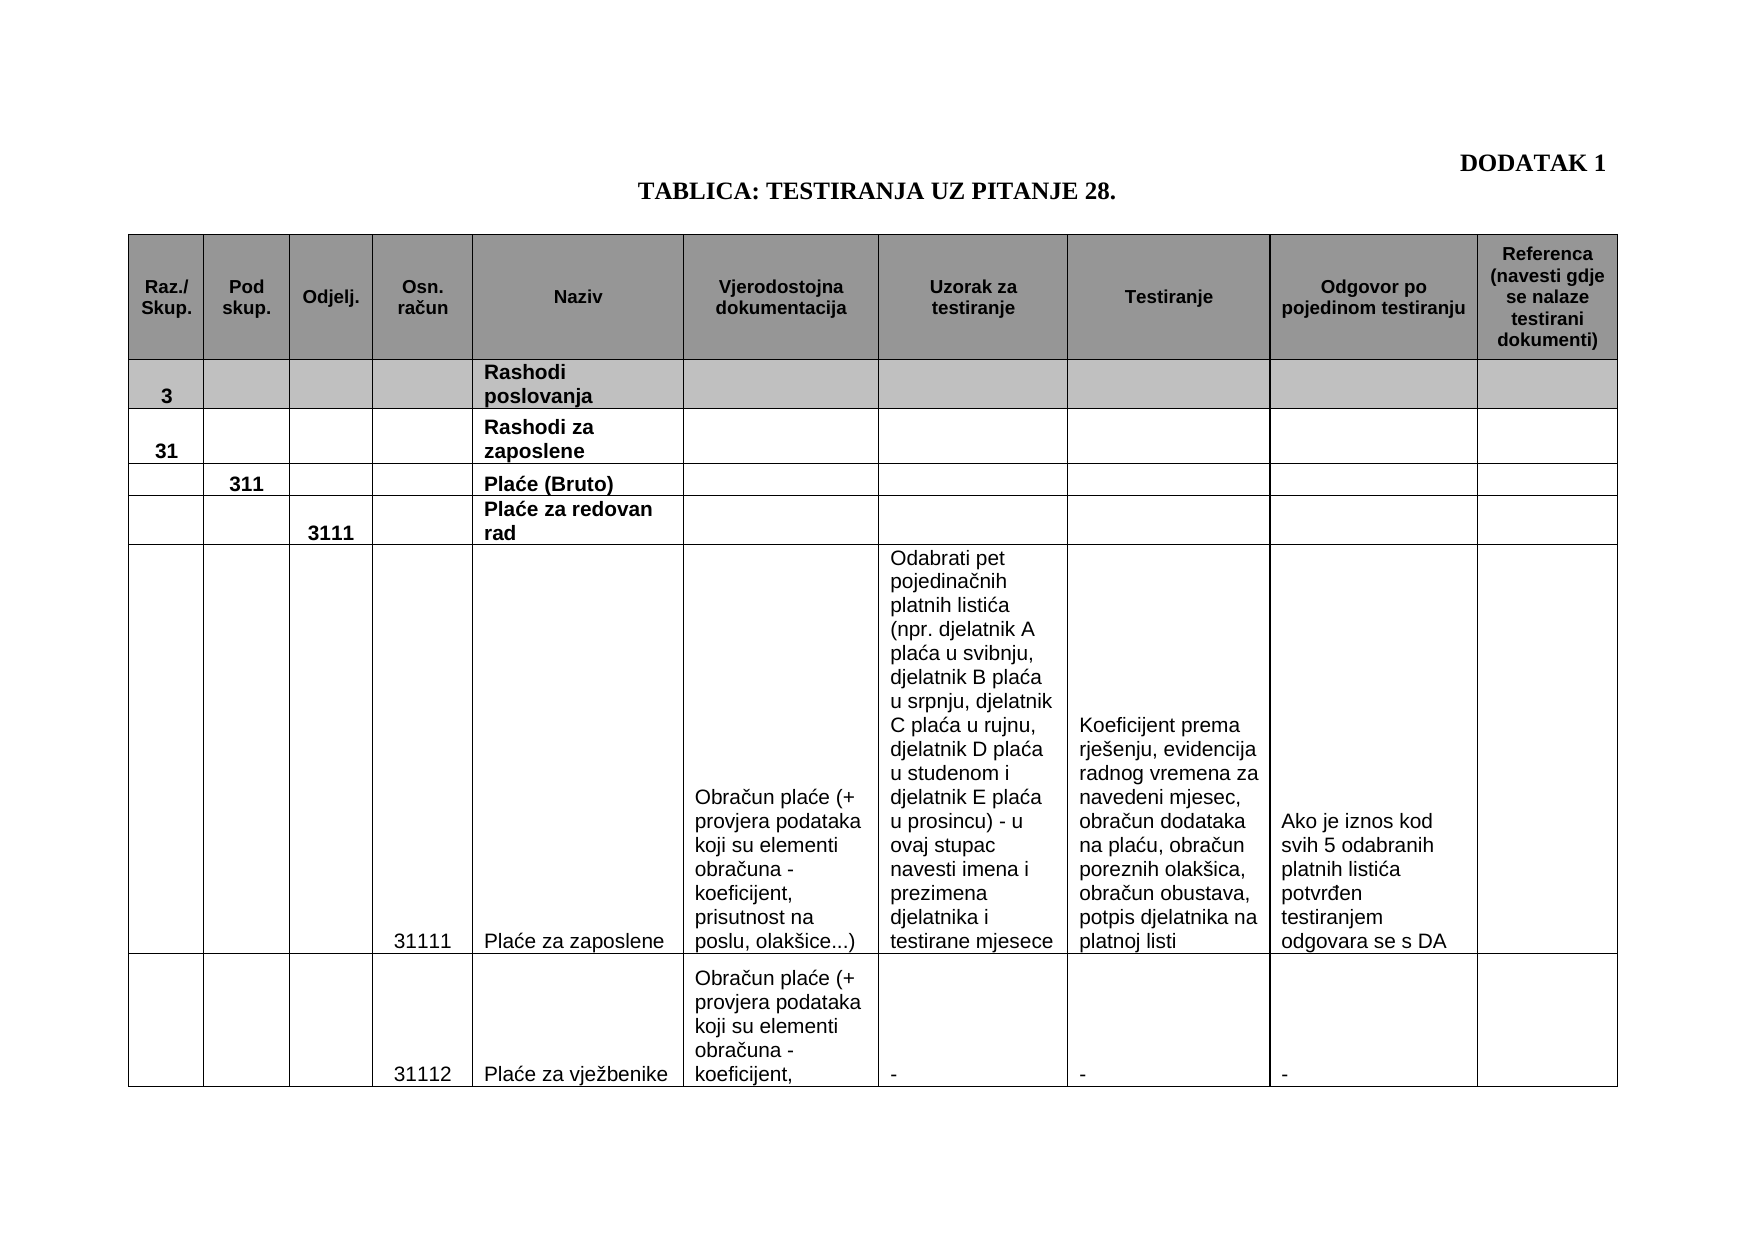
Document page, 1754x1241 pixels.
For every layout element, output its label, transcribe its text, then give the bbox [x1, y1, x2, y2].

table_header Odjelj. [290, 235, 372, 359]
table_cell [204, 360, 289, 408]
text TABLICA: TESTIRANJA UZ PITANJE 28. [148, 176, 1606, 205]
table_cell 311 [204, 464, 289, 495]
table_header Odgovor po pojedinom testiranju [1271, 235, 1477, 359]
table_cell [129, 464, 203, 495]
table_cell [129, 954, 203, 1086]
table_cell [684, 496, 878, 544]
text DODATAK 1 [148, 148, 1606, 176]
table_cell [290, 409, 372, 463]
table_cell [684, 464, 878, 495]
table_cell [373, 496, 472, 544]
table_cell [373, 409, 472, 463]
table_cell [1478, 360, 1617, 408]
table_header Naziv [473, 235, 683, 359]
table_cell Rashodi poslovanja [473, 360, 683, 408]
table_cell [1478, 545, 1617, 953]
table_cell 3 [129, 360, 203, 408]
table_cell [204, 409, 289, 463]
table_cell Plaće za redovan rad [473, 496, 683, 544]
table_cell [1068, 464, 1269, 495]
table_cell Plaće za zaposlene [473, 545, 683, 953]
table_cell Plaće za vježbenike [473, 954, 683, 1086]
table_cell 3111 [290, 496, 372, 544]
table_header Osn. račun [373, 235, 472, 359]
table_header Pod skup. [204, 235, 289, 359]
table_cell [1068, 496, 1269, 544]
table_header Referenca (navesti gdje se nalaze testirani dokumenti) [1478, 235, 1617, 359]
table_cell [684, 409, 878, 463]
table_cell [373, 464, 472, 495]
table_cell [1271, 409, 1477, 463]
table_cell [1478, 954, 1617, 1086]
table_header Vjerodostojna dokumentacija [684, 235, 878, 359]
table_cell [129, 545, 203, 953]
table_cell Koeficijent prema rješenju, evidencija radnog vremena za navedeni mjesec, obračun dodataka na plaću, obračun poreznih olakšica, obračun obustava, potpis djelatnika na platnoj listi [1068, 545, 1269, 953]
table_cell - [1068, 954, 1269, 1086]
table_cell [1271, 496, 1477, 544]
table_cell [684, 545, 878, 953]
table_cell [204, 545, 289, 953]
table_cell [684, 360, 878, 408]
table_cell [1478, 464, 1617, 495]
table_cell [204, 954, 289, 1086]
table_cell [684, 954, 878, 1086]
table_cell Rashodi za zaposlene [473, 409, 683, 463]
table_cell Ako je iznos kod svih 5 odabranih platnih listića potvrđen testiranjem odgovara se s DA [1271, 545, 1477, 953]
table_cell [1271, 360, 1477, 408]
table_cell [879, 496, 1067, 544]
table_cell [879, 360, 1067, 408]
table_cell [204, 496, 289, 544]
table_cell [290, 360, 372, 408]
table_header Uzorak za testiranje [879, 235, 1067, 359]
table_cell [290, 545, 372, 953]
table_cell - [1271, 954, 1477, 1086]
table_cell 31112 [373, 954, 472, 1086]
table_cell Odabrati pet pojedinačnih platnih listića (npr. djelatnik A plaća u svibnju, djelatnik B plaća u srpnju, djelatnik C plaća u rujnu, djelatnik D plaća u studenom i djelatnik E plaća u prosincu) - u ovaj stupac navesti imena i prezimena djelatnika i testirane mjesece [879, 545, 1067, 953]
table_cell [1271, 464, 1477, 495]
table_cell [1478, 496, 1617, 544]
table_cell Plaće (Bruto) [473, 464, 683, 495]
table_header Raz./ Skup. [129, 235, 203, 359]
table_header Testiranje [1068, 235, 1269, 359]
table_cell [1068, 360, 1269, 408]
table_cell [1478, 409, 1617, 463]
table_cell [373, 360, 472, 408]
table_cell [129, 496, 203, 544]
table_cell [879, 409, 1067, 463]
table_cell [879, 464, 1067, 495]
table_cell 31111 [373, 545, 472, 953]
table_cell 31 [129, 409, 203, 463]
table_cell [1068, 409, 1269, 463]
table_cell - [879, 954, 1067, 1086]
table_cell [290, 464, 372, 495]
table_cell [290, 954, 372, 1086]
